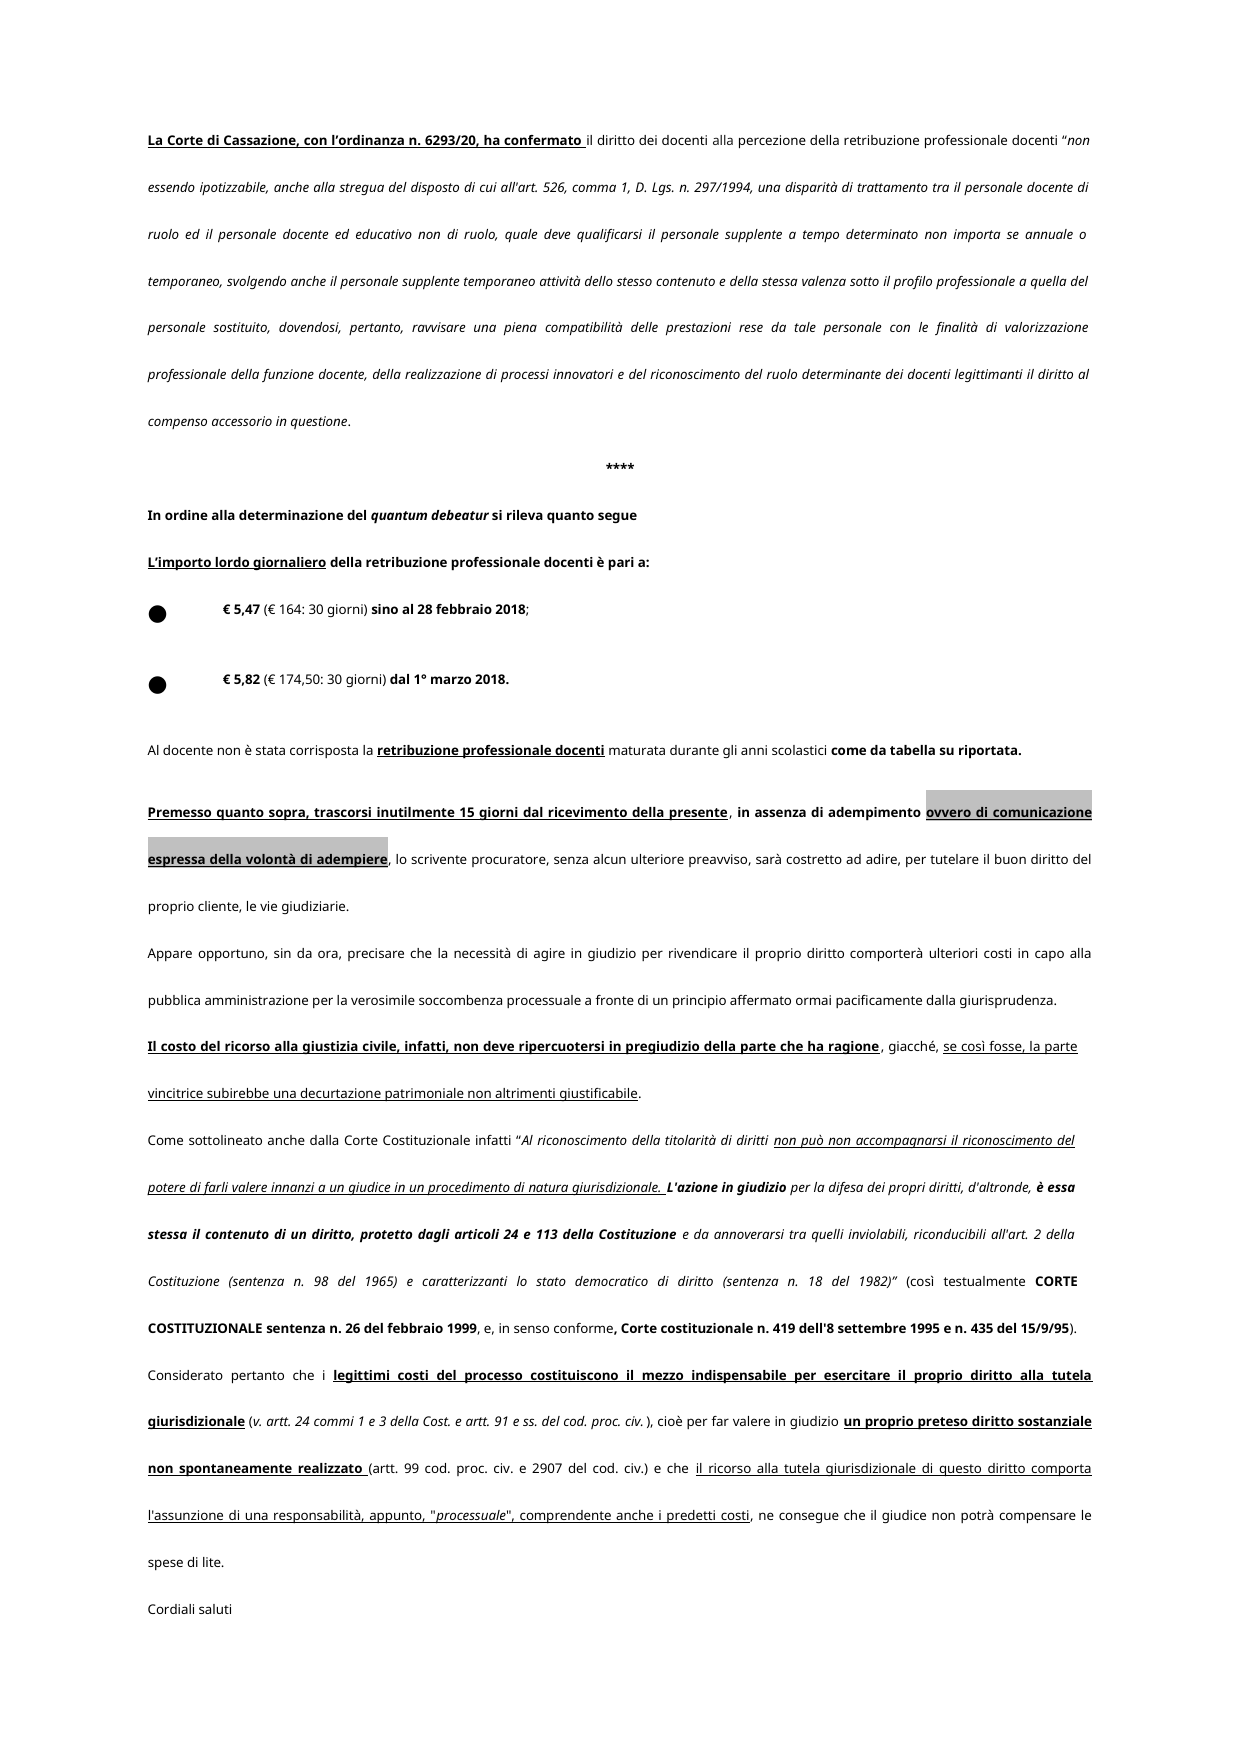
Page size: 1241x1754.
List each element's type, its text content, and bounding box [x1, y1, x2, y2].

text Considerato pertanto che i legittimi costi del processo costituiscono il mezzo indispensabile per esercitare il proprio diritto alla tutela giurisdizionale (v. artt. 24 commi 1 e 3 della Cost. e artt. 91 e ss. del cod. proc. civ.), cioè per far valere in giudizio un proprio preteso diritto sostanziale non spontaneamente realizzato (artt. 99 cod. proc. civ. e 2907 del cod. civ.) e che il ricorso alla tutela giurisdizionale di questo diritto comporta l'assunzione di una responsabilità, appunto, "processuale", comprendente anche i predetti costi, ne consegue che il giudice non potrà compensare le spese di lite. [147, 1353, 1092, 1571]
list € 5,47 (€ 164: 30 giorni) sino al 28 febbraio 2018; [147, 587, 1092, 634]
text Premesso quanto sopra, trascorsi inutilmente 15 giorni dal ricevimento della presente, in assenza di adempimento ovvero di comunicazione espressa della volontà di adempiere, lo scrivente procuratore, senza alcun ulteriore preavviso, sarà costretto ad adire, per tutelare il buon diritto del proprio cliente, le vie giudiziarie. [147, 790, 1092, 915]
text L’importo lordo giornaliero della retribuzione professionale docenti è pari a: [147, 540, 1092, 571]
text Il costo del ricorso alla giustizia civile, infatti, non deve ripercuotersi in pregiudizio della parte che ha ragione, giacché, se così fosse, la parte vincitrice subirebbe una decurtazione patrimoniale non altrimenti giustificabile. [147, 1024, 1078, 1103]
text La Corte di Cassazione, con l’ordinanza n. 6293/20, ha confermato il diritto dei docenti alla percezione della retribuzione professionale docenti “non essendo ipotizzabile, anche alla stregua del disposto di cui all'art. 526, comma 1, D. Lgs. n. 297/1994, una disparità di trattamento tra il personale docente di ruolo ed il personale docente ed educativo non di ruolo, quale deve qualificarsi il personale supplente a tempo determinato non importa se annuale o temporaneo, svolgendo anche il personale supplente temporaneo attività dello stesso contenuto e della stessa valenza sotto il profilo professionale a quella del personale sostituito, dovendosi, pertanto, ravvisare una piena compatibilità delle prestazioni rese da tale personale con le finalità di valorizzazione professionale della funzione docente, della realizzazione di processi innovatori e del riconoscimento del ruolo determinante dei docenti legittimanti il diritto al compenso accessorio in questione. [147, 118, 1092, 431]
text **** [147, 446, 1092, 477]
text Al docente non è stata corrisposta la retribuzione professionale docenti maturata durante gli anni scolastici come da tabella su riportata. [147, 728, 1092, 759]
text Come sottolineato anche dalla Corte Costituzionale infatti “Al riconoscimento della titolarità di diritti non può non accompagnarsi il riconoscimento del potere di farli valere innanzi a un giudice in un procedimento di natura giurisdizionale. L'azione in giudizio per la difesa dei propri diritti, d'altronde, è essa stessa il contenuto di un diritto, protetto dagli articoli 24 e 113 della Costituzione e da annoverarsi tra quelli inviolabili, riconducibili all'art. 2 della Costituzione (sentenza n. 98 del 1965) e caratterizzanti lo stato democratico di diritto (sentenza n. 18 del 1982)” (così testualmente CORTE COSTITUZIONALE sentenza n. 26 del febbraio 1999, e, in senso conforme, Corte costituzionale n. 419 dell'8 settembre 1995 e n. 435 del 15/9/95). [147, 1118, 1078, 1337]
text Cordiali saluti [147, 1587, 1092, 1618]
text Appare opportuno, sin da ora, precisare che la necessità di agire in giudizio per rivendicare il proprio diritto comporterà ulteriori costi in capo alla pubblica amministrazione per la verosimile soccombenza processuale a fronte di un principio affermato ormai pacificamente dalla giurisprudenza. [147, 931, 1092, 1009]
text In ordine alla determinazione del quantum debeatur si rileva quanto segue [147, 493, 1092, 524]
list € 5,82 (€ 174,50: 30 giorni) dal 1° marzo 2018. [147, 657, 1092, 704]
